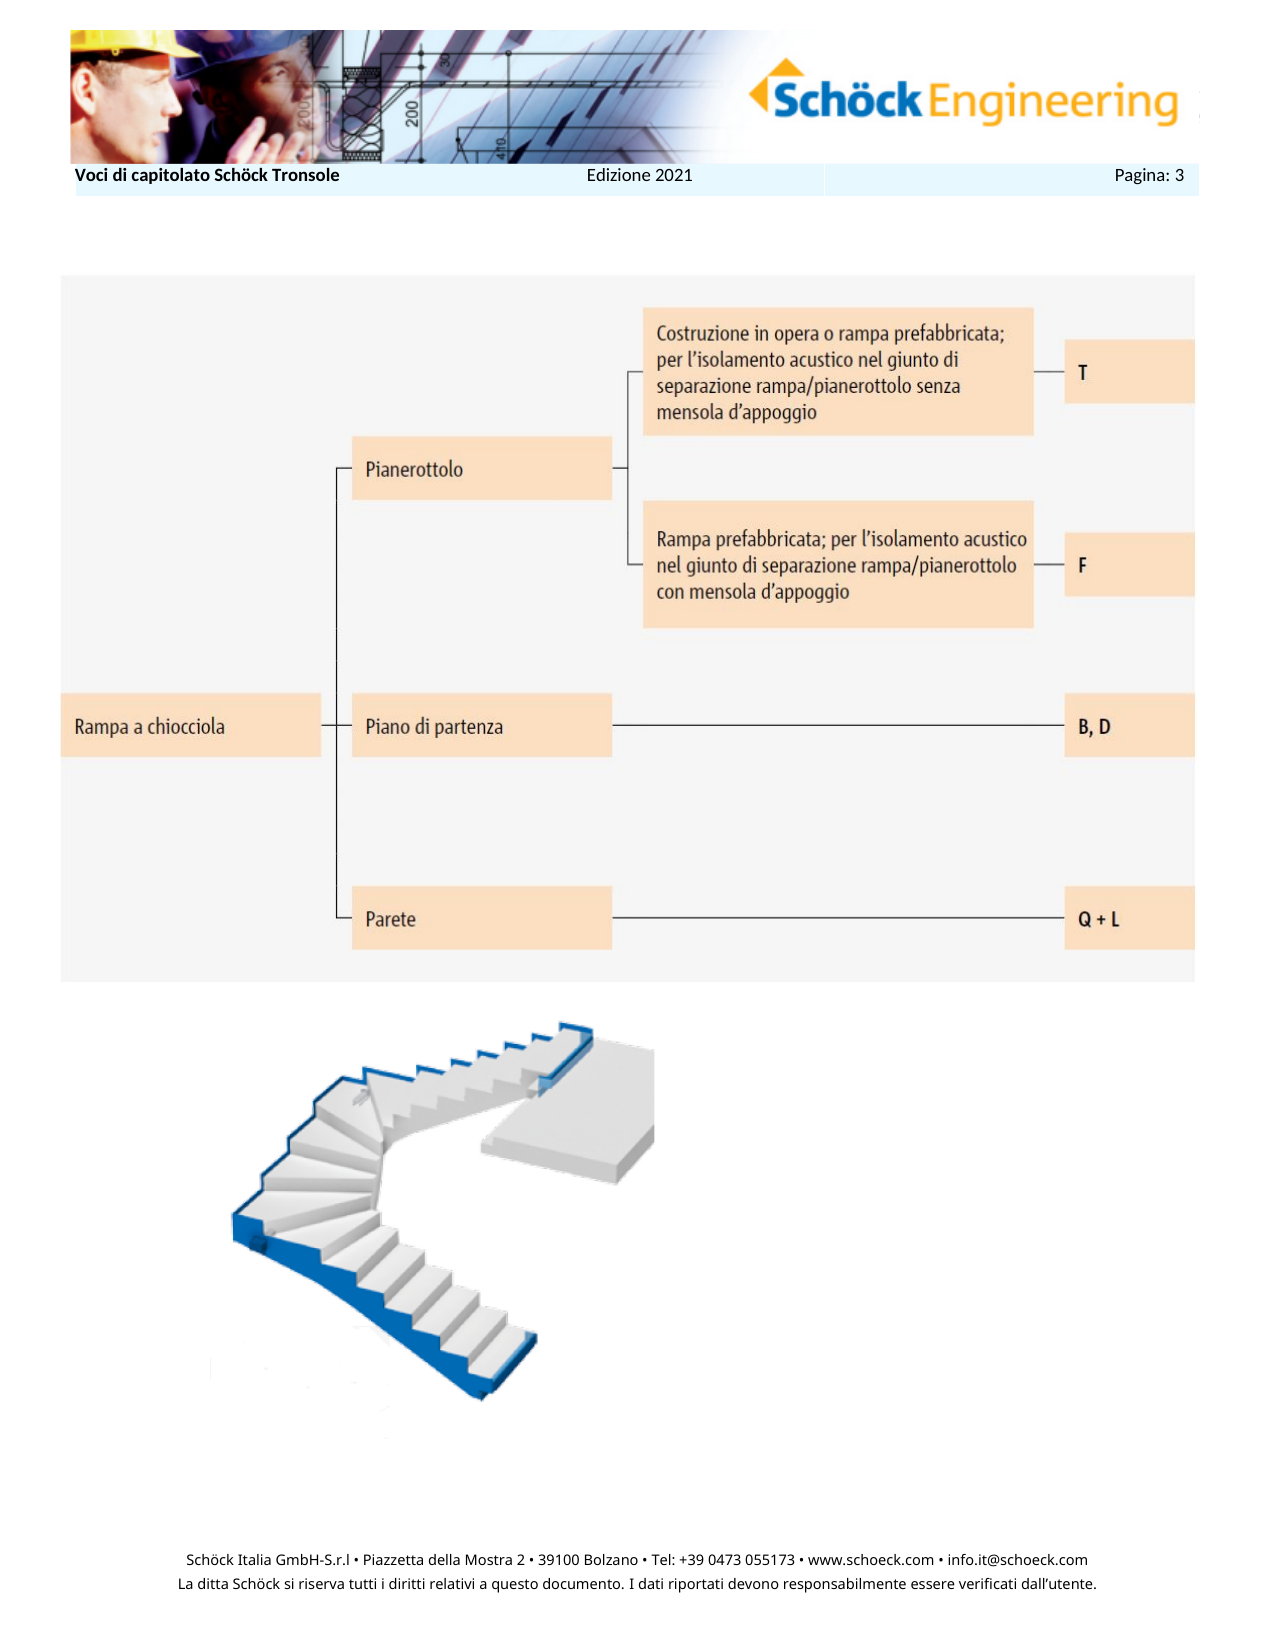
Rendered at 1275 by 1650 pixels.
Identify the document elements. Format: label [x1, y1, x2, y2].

picture [210, 1011, 655, 1439]
picture [70, 30, 1200, 164]
picture [60, 272, 1199, 987]
